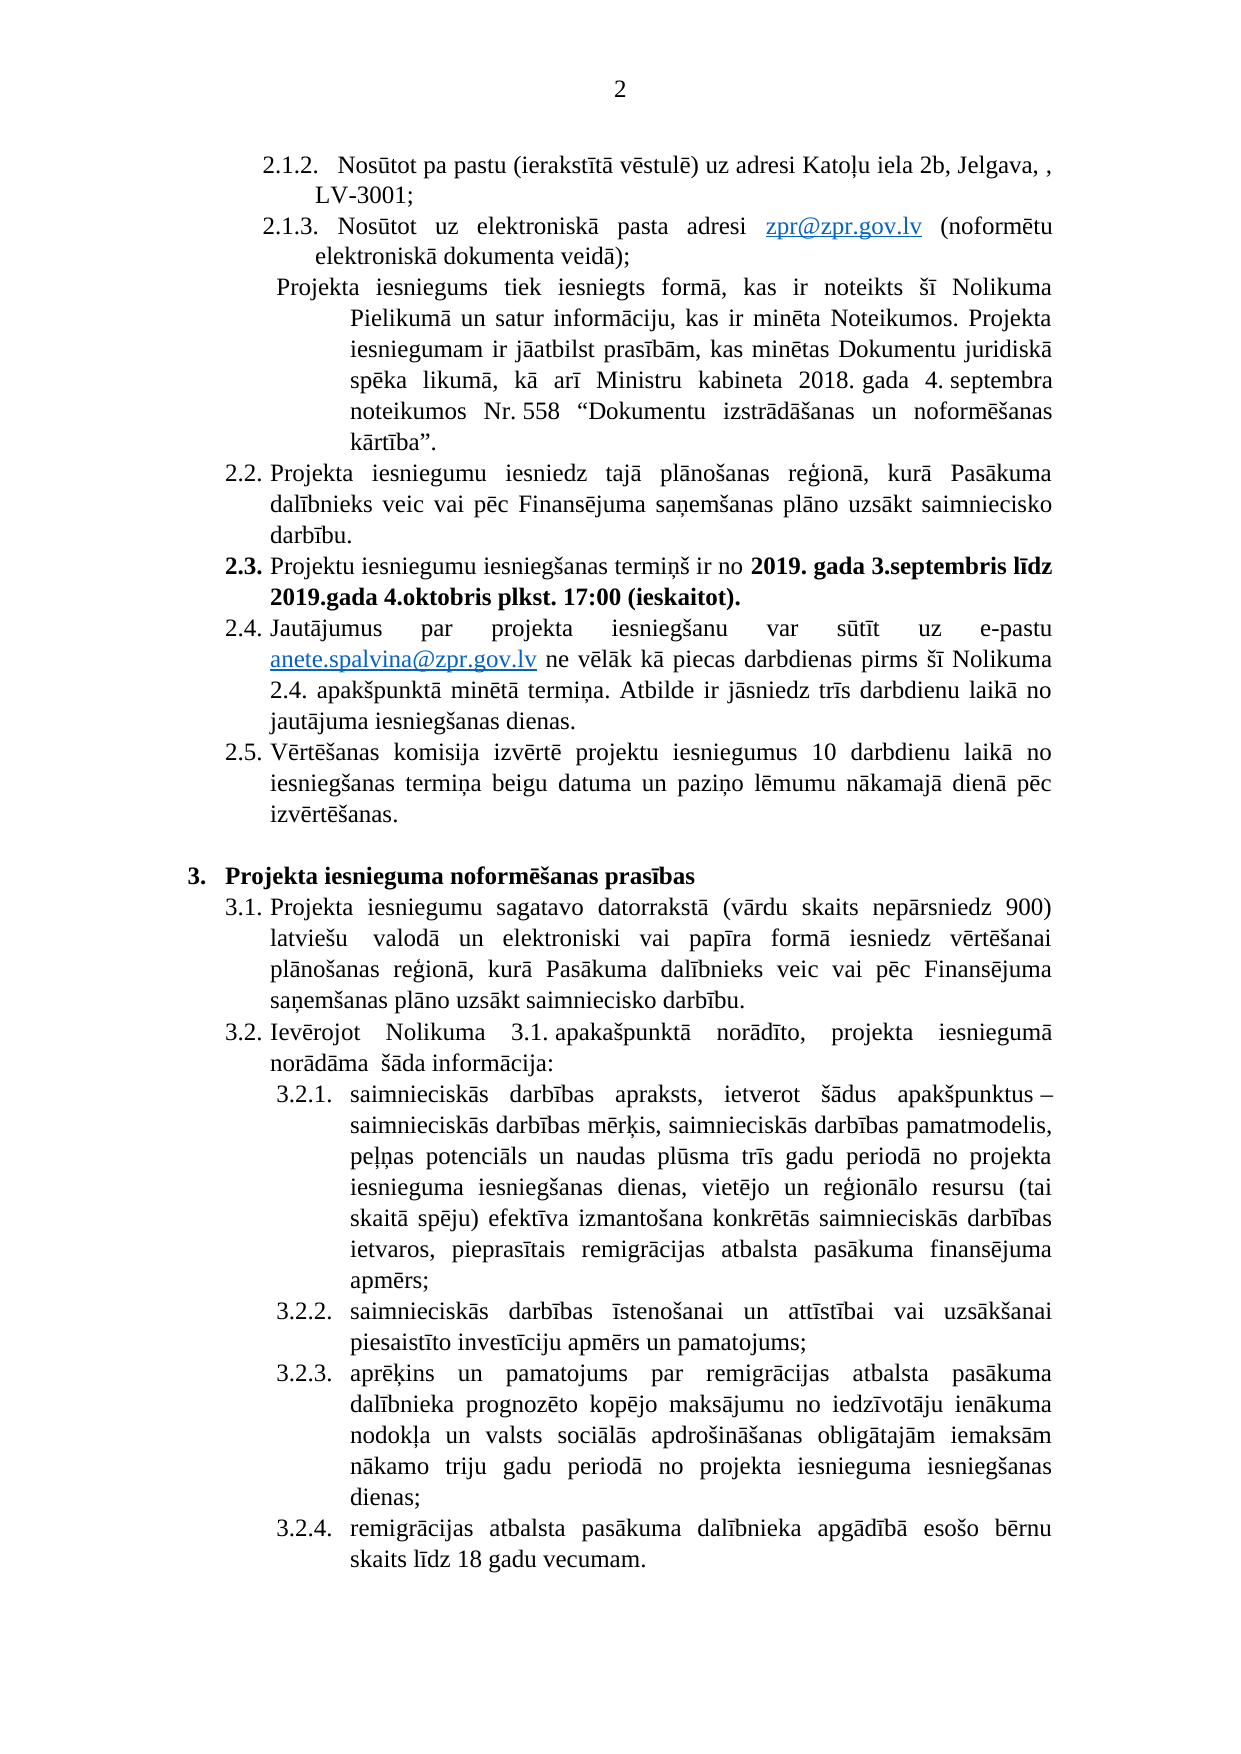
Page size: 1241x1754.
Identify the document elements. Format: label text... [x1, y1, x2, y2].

list 3.2.1. saimnieciskās darbības apraksts, ietverot šādus apakšpunktus –saimnieciskās darbības mērķis, saimnieciskās darbības pamatmodelis, peļņas potenciāls un naudas plūsma trīs gadu periodā no projekta iesnieguma iesniegšanas dienas, vietējo un reģionālo resursu (tai skaitā spēju) efektīva izmantošana konkrētās saimnieciskās darbības ietvaros, pieprasītais remigrācijas atbalsta pasākuma finansējuma apmērs; [276, 1079, 1053, 1294]
list Jautājumus par projekta iesniegšanu var sūtīt uz e-pastu anete.spalvina@zpr.gov.lv ne vēlāk kā piecas darbdienas pirms šī Nolikuma 2.4. apakšpunktā minētā termiņa. Atbilde ir jāsniedz trīs darbdienu laikā no jautājuma iesniegšanas dienas. [225, 613, 1053, 735]
list Vērtēšanas komisija izvērtē projektu iesniegumus 10 darbdienu laikā no iesniegšanas termiņa beigu datuma un paziņo lēmumu nākamajā dienā pēc izvērtēšanas. [225, 737, 1053, 828]
list Projektu iesniegumu iesniegšanas termiņš ir no 2019. gada 3.septembris līdz 2019.gada 4.oktobris plkst. 17:00 (ieskaitot). [225, 551, 1053, 611]
list 3.2.4. remigrācijas atbalsta pasākuma dalībnieka apgādībā esošo bērnu skaits līdz 18 gadu vecumam. [276, 1513, 1053, 1573]
list Projekta iesniegumu iesniedz tajā plānošanas reģionā, kurā Pasākuma dalībnieks veic vai pēc Finansējuma saņemšanas plāno uzsākt saimniecisko darbību. [225, 458, 1053, 549]
list Projekta iesniegumu sagatavo datorrakstā (vārdu skaits nepārsniedz 900) latviešu valodā un elektroniski vai papīra formā iesniedz vērtēšanai plānošanas reģionā, kurā Pasākuma dalībnieks veic vai pēc Finansējuma saņemšanas plāno uzsākt saimniecisko darbību. [225, 892, 1053, 1014]
list Projekta iesniegums tiek iesniegts formā, kas ir noteikts šī Nolikuma Pielikumā un satur informāciju, kas ir minēta Noteikumos. Projekta iesniegumam ir jāatbilst prasībām, kas minētas Dokumentu juridiskā spēka likumā, kā arī Ministru kabineta 2018. gada 4. septembra noteikumos Nr. 558 “Dokumentu izstrādāšanas un noformēšanas kārtība”. [276, 272, 1053, 456]
list Ievērojot Nolikuma 3.1. apakašpunktā norādīto, projekta iesniegumā norādāma šāda informācija: [225, 1017, 1053, 1076]
list Nosūtot uz elektroniskā pasta adresi zpr@zpr.gov.lv (noformētu elektroniskā dokumenta veidā); [262, 211, 1053, 270]
list Nosūtot pa pastu (ierakstītā vēstulē) uz adresi Katoļu iela 2b, Jelgava, , LV-3001; [262, 150, 1053, 209]
list 3.2.3. aprēķins un pamatojums par remigrācijas atbalsta pasākuma dalībnieka prognozēto kopējo maksājumu no iedzīvotāju ienākuma nodokļa un valsts sociālās apdrošināšanas obligātajām iemaksām nākamo triju gadu periodā no projekta iesnieguma iesniegšanas dienas; [276, 1358, 1053, 1511]
list Projekta iesnieguma noformēšanas prasības [187, 861, 1053, 890]
list 3.2.2. saimnieciskās darbības īstenošanai un attīstībai vai uzsākšanai piesaistīto investīciju apmērs un pamatojums; [276, 1296, 1053, 1356]
